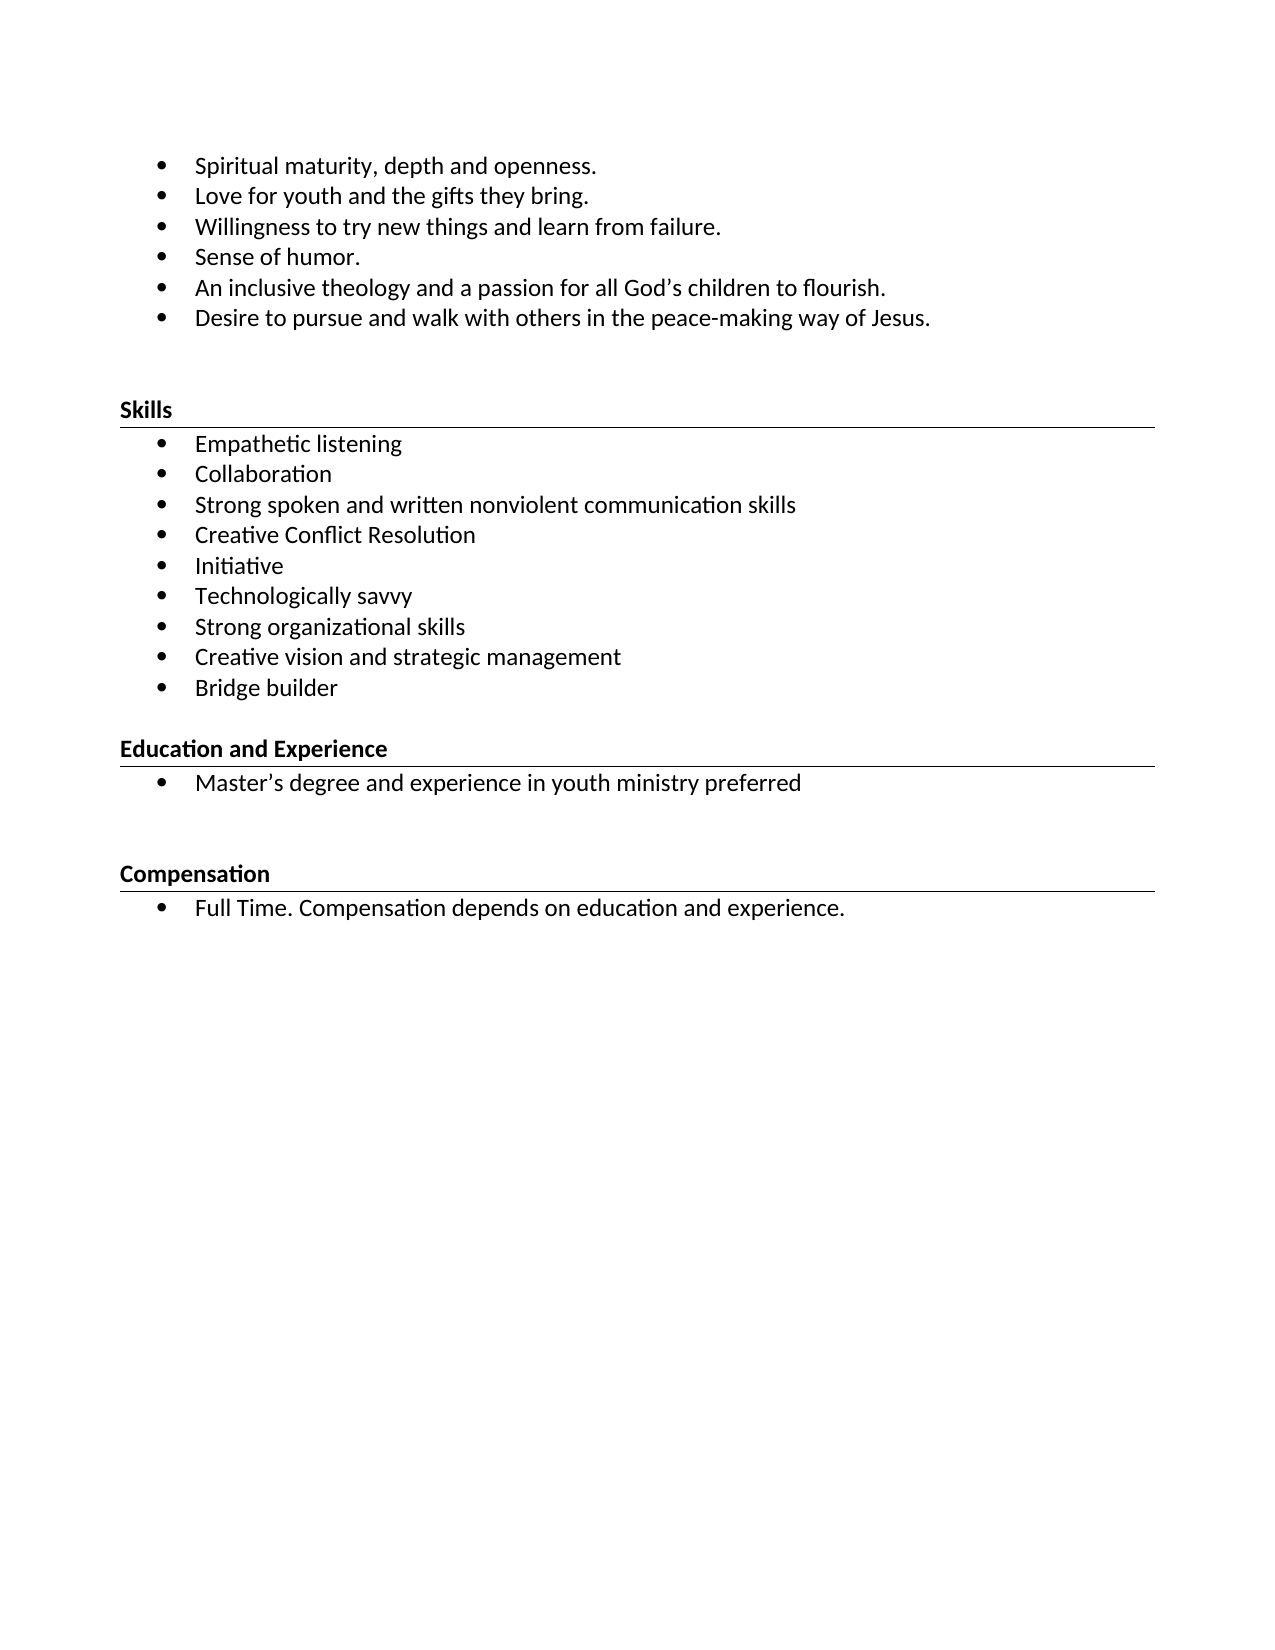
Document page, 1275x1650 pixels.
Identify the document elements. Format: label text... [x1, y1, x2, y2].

list Master’s degree and experience in youth ministry preferred [157, 767, 1155, 797]
list Desire to pursue and walk with others in the peace-making way of Jesus. [157, 303, 1155, 333]
list Bridge builder [157, 672, 1155, 702]
list Initiative [157, 550, 1155, 580]
text Education and Experience [120, 733, 1155, 766]
list Full Time. Compensation depends on education and experience. [157, 892, 1155, 922]
list Creative vision and strategic management [157, 641, 1155, 672]
list Strong organizational skills [157, 611, 1155, 641]
list Strong spoken and written nonviolent communication skills [157, 489, 1155, 519]
list Technologically savvy [157, 580, 1155, 611]
list An inclusive theology and a passion for all God’s children to flourish. [157, 272, 1155, 303]
list Collaboration [157, 458, 1155, 489]
list Spiritual maturity, depth and openness. [157, 150, 1155, 181]
list Sense of humor. [157, 242, 1155, 272]
list Empathetic listening [157, 428, 1155, 458]
list Willingness to try new things and learn from failure. [157, 211, 1155, 242]
list Creative Conflict Resolution [157, 519, 1155, 550]
list Love for youth and the gifts they bring. [157, 181, 1155, 211]
text Compensation [120, 858, 1155, 891]
text Skills [120, 394, 1155, 427]
